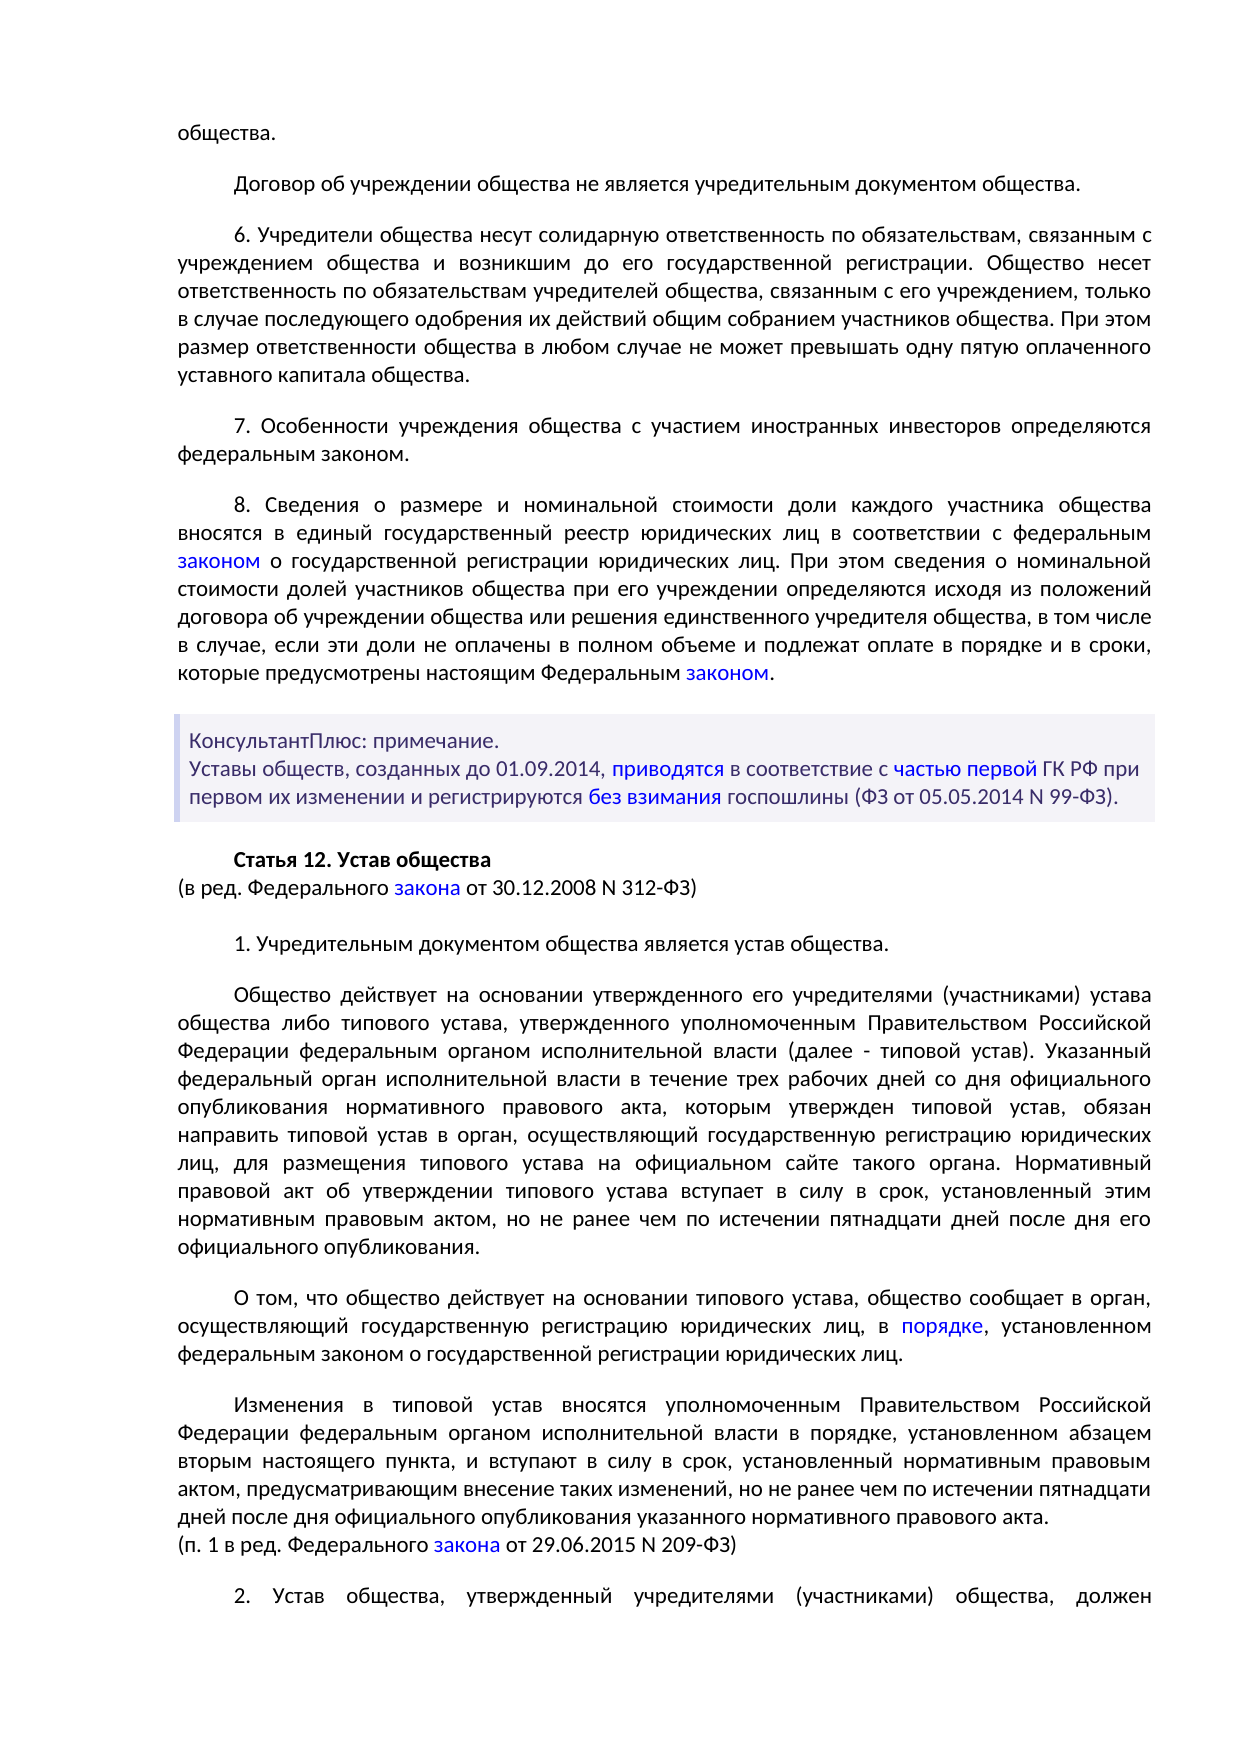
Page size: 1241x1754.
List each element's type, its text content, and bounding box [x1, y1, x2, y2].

text 6. Учредители общества несут солидарную ответственность по обязательствам, связанным с учреждением общества и возникшим до его государственной регистрации. Общество несет ответственность по обязательствам учредителей общества, связанным с его учреждением, только в случае последующего одобрения их действий общим собранием участников общества. При этом размер ответственности общества в любом случае не может превышать одну пятую оплаченного уставного капитала общества. [177, 220, 1152, 388]
text Общество действует на основании утвержденного его учредителями (участниками) устава общества либо типового устава, утвержденного уполномоченным Правительством Российской Федерации федеральным органом исполнительной власти (далее - типовой устав). Указанный федеральный орган исполнительной власти в течение трех рабочих дней со дня официального опубликования нормативного правового акта, которым утвержден типовой устав, обязан направить типовой устав в орган, осуществляющий государственную регистрацию юридических лиц, для размещения типового устава на официальном сайте такого органа. Нормативный правовой акт об утверждении типового устава вступает в силу в срок, установленный этим нормативным правовым актом, но не ранее чем по истечении пятнадцати дней после дня его официального опубликования. [177, 980, 1152, 1260]
text Изменения в типовой устав вносятся уполномоченным Правительством Российской Федерации федеральным органом исполнительной власти в порядке, установленном абзацем вторым настоящего пункта, и вступают в силу в срок, установленный нормативным правовым актом, предусматривающим внесение таких изменений, но не ранее чем по истечении пятнадцати дней после дня официального опубликования указанного нормативного правового акта. [177, 1390, 1152, 1530]
text 1. Учредительным документом общества является устав общества. [177, 929, 1152, 957]
text О том, что общество действует на основании типового устава, общество сообщает в орган, осуществляющий государственную регистрацию юридических лиц, в порядке, установленном федеральным законом о государственной регистрации юридических лиц. [177, 1283, 1152, 1367]
title Статья 12. Устав общества [177, 845, 1152, 873]
text Договор об учреждении общества не является учредительным документом общества. [177, 169, 1152, 197]
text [177, 1581, 1152, 1609]
text 8. Сведения о размере и номинальной стоимости доли каждого участника общества вносятся в единый государственный реестр юридических лиц в соответствии с федеральным законом о государственной регистрации юридических лиц. При этом сведения о номинальной стоимости долей участников общества при его учреждении определяются исходя из положений договора об учреждении общества или решения единственного учредителя общества, в том числе в случае, если эти доли не оплачены в полном объеме и подлежат оплате в порядке и в сроки, которые предусмотрены настоящим Федеральным законом. [177, 490, 1152, 686]
text (п. 1 в ред. Федерального закона от 29.06.2015 N 209-ФЗ) [177, 1530, 1152, 1558]
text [177, 118, 1152, 146]
text (в ред. Федерального закона от 30.12.2008 N 312-ФЗ) [177, 873, 1152, 901]
text 7. Особенности учреждения общества с участием иностранных инвесторов определяются федеральным законом. [177, 411, 1152, 467]
table_header КонсультантПлюс: примечание. Уставы обществ, созданных до 01.09.2014, приводятся в соответствие с частью первой ГК РФ при первом их изменении и регистрируются без взимания госпошлины (ФЗ от 05.05.2014 N 99-ФЗ). [180, 714, 1149, 822]
